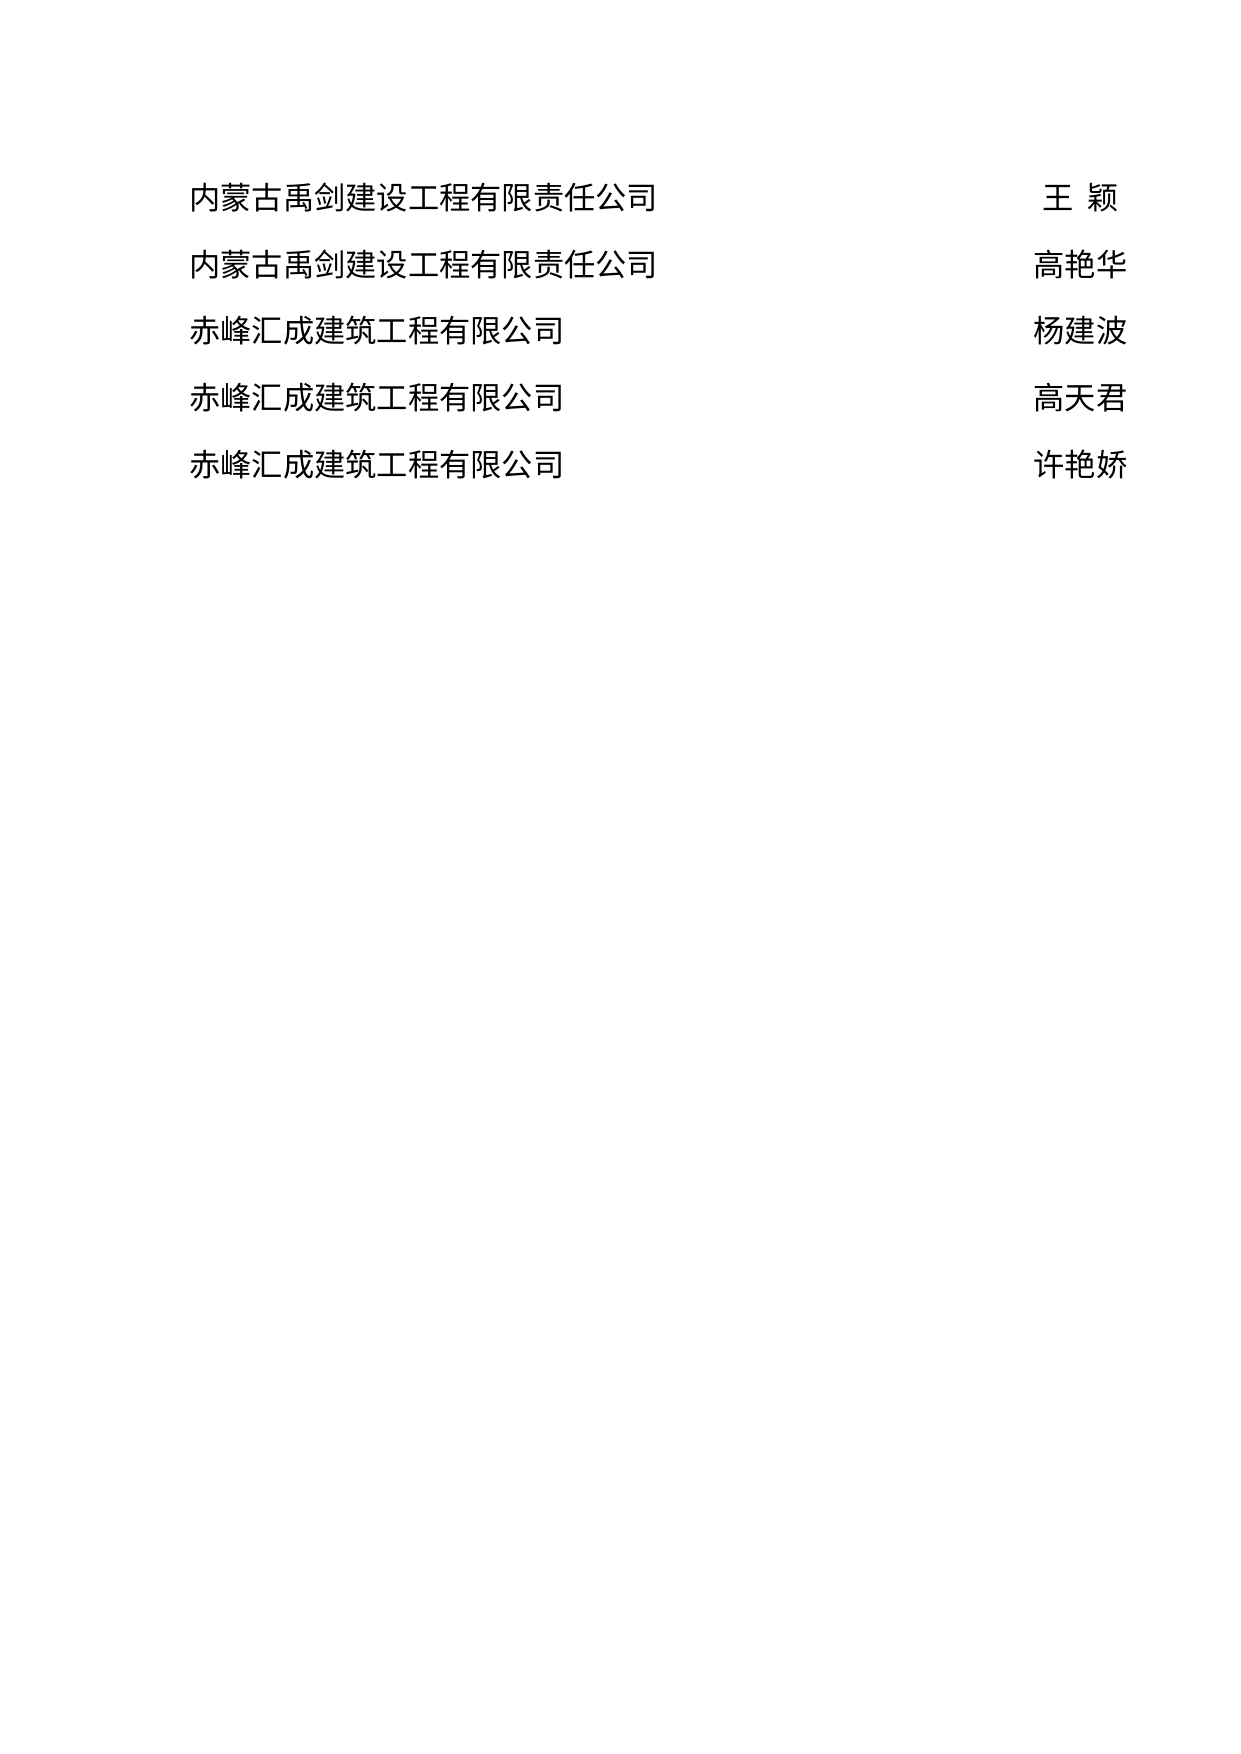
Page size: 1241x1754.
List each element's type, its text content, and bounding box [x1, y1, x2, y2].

table_cell 高艳华 [962, 229, 1198, 295]
table_cell 赤峰汇成建筑工程有限公司 [188, 428, 962, 495]
table_cell 内蒙古禹剑建设工程有限责任公司 [188, 162, 962, 228]
table_cell 高天君 [962, 362, 1198, 428]
table_cell 内蒙古禹剑建设工程有限责任公司 [188, 229, 962, 295]
table_cell 杨建波 [962, 295, 1198, 362]
table_cell 赤峰汇成建筑工程有限公司 [188, 295, 962, 362]
table_cell 许艳娇 [962, 428, 1198, 495]
table_cell 赤峰汇成建筑工程有限公司 [188, 362, 962, 428]
table_cell 王 颖 [962, 162, 1198, 228]
